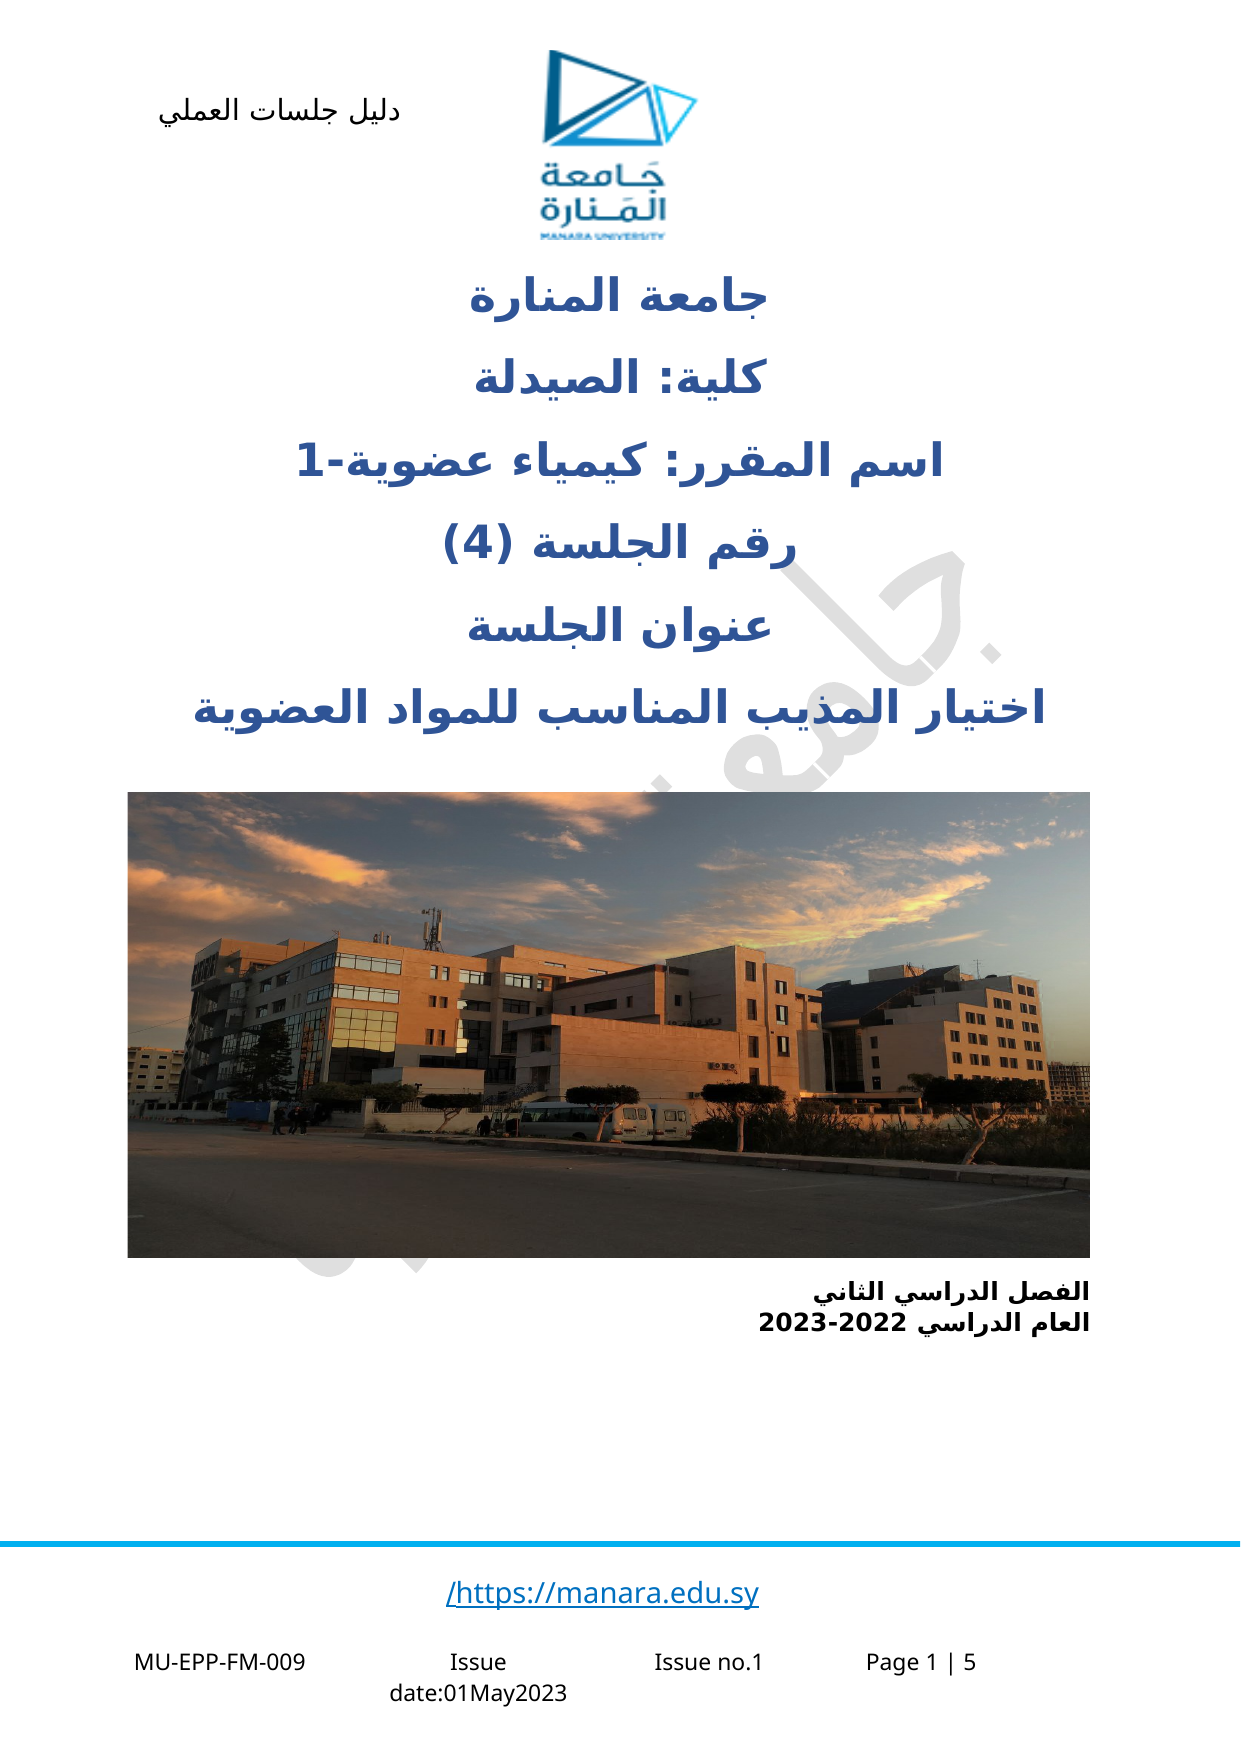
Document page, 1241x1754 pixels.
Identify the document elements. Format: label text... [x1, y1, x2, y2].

subtitle كلية: الصيدلة [150, 351, 1090, 404]
subtitle اسم المقرر: كيمياء عضوية-1 [150, 434, 1090, 487]
subtitle رقم الجلسة (4) [150, 516, 1090, 569]
picture [536, 50, 704, 240]
subtitle جامعة المنارة [150, 269, 1090, 322]
subtitle اختيار المذيب المناسب للمواد العضوية [150, 681, 1090, 734]
text الفصل الدراسي الثاني العام الدراسي 2022-2023 [150, 1277, 1090, 1338]
subtitle عنوان الجلسة [150, 599, 1090, 652]
